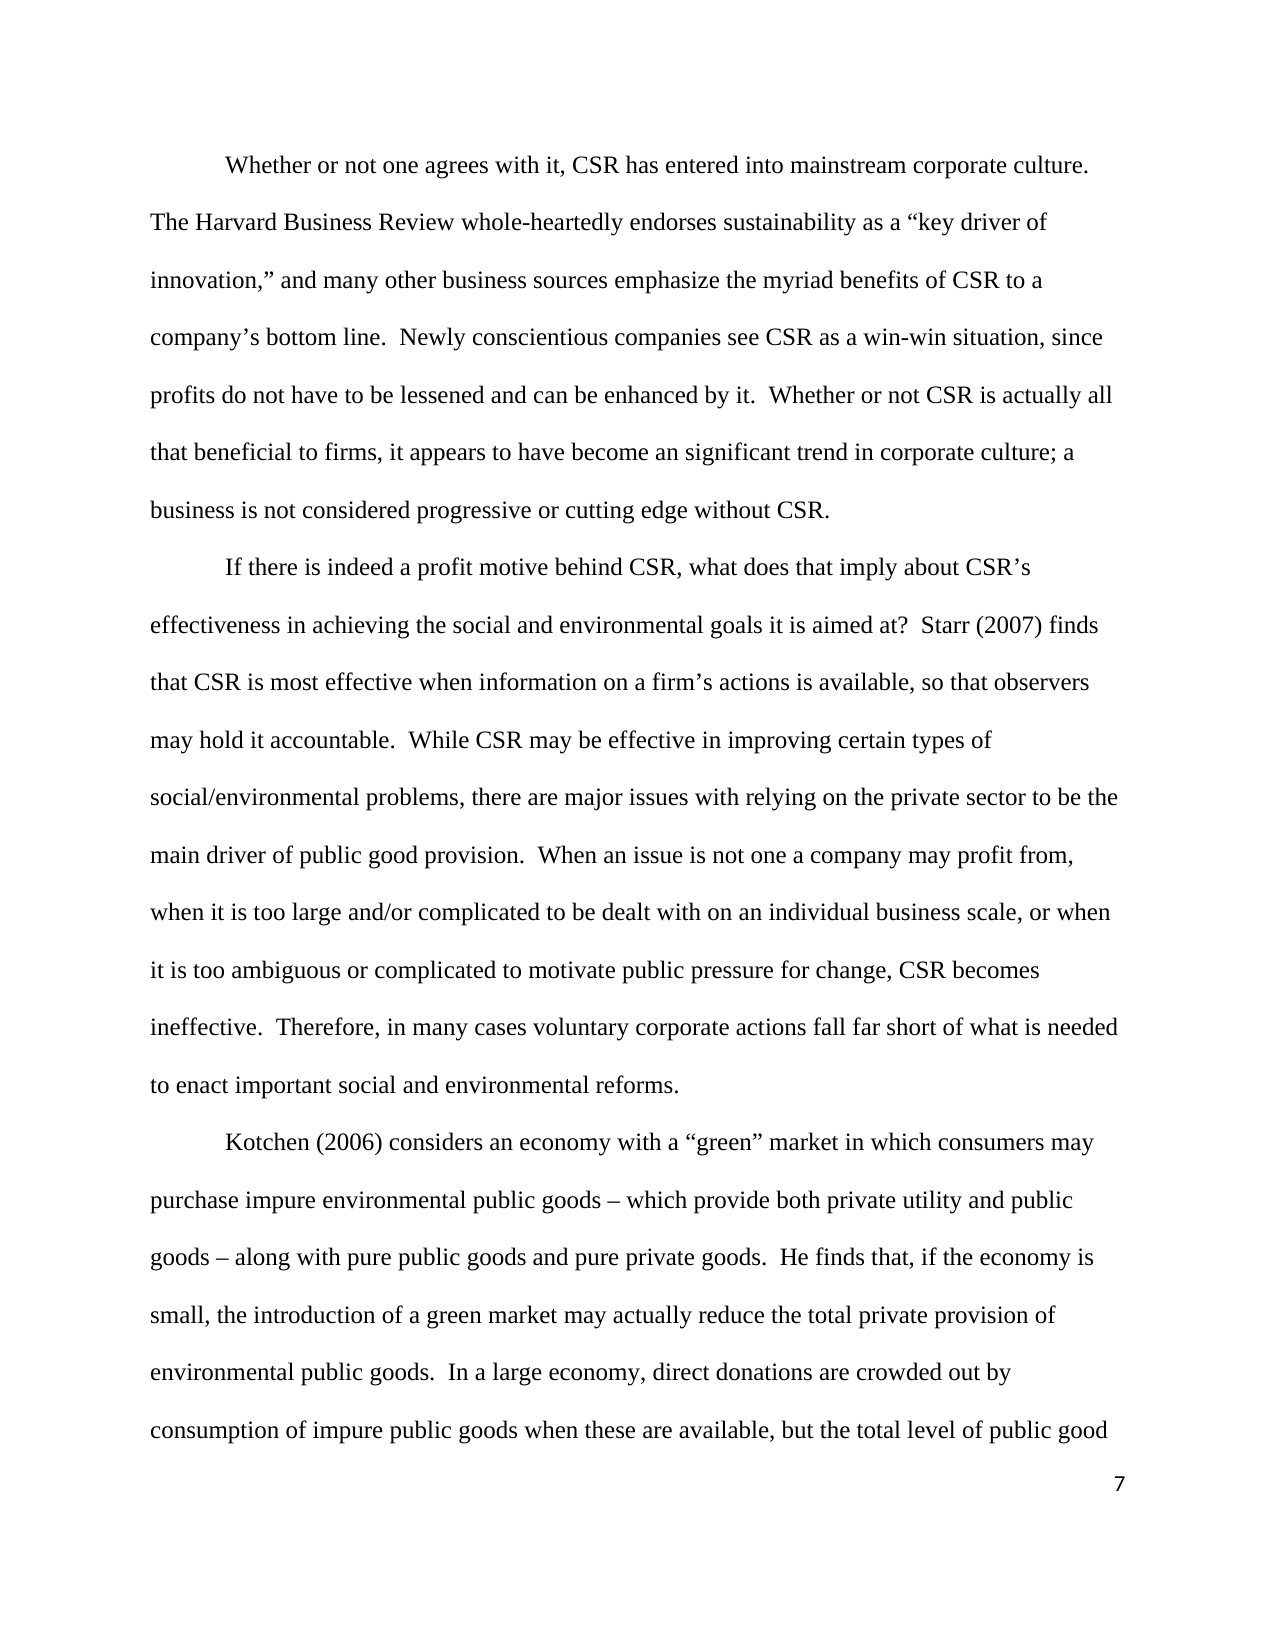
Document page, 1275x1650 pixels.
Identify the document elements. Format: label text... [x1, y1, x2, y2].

text If there is indeed a profit motive behind CSR, what does that imply about CSR’s effectiveness in achieving the social and environmental goals it is aimed at? Starr (2007) finds that CSR is most effective when information on a firm’s actions is available, so that observers may hold it accountable. While CSR may be effective in improving certain types of social/environmental problems, there are major issues with relying on the private sector to be the main driver of public good provision. When an issue is not one a company may profit from, when it is too large and/or complicated to be dealt with on an individual business scale, or when it is too ambiguous or complicated to motivate public pressure for change, CSR becomes ineffective. Therefore, in many cases voluntary corporate actions fall far short of what is needed to enact important social and environmental reforms. [150, 552, 1125, 1099]
text Whether or not one agrees with it, CSR has entered into mainstream corporate culture. The Harvard Business Review whole-heartedly endorses sustainability as a “key driver of innovation,” and many other business sources emphasize the myriad benefits of CSR to a company’s bottom line. Newly conscientious companies see CSR as a win-win situation, since profits do not have to be lessened and can be enhanced by it. Whether or not CSR is actually all that beneficial to firms, it appears to have become an significant trend in corporate culture; a business is not considered progressive or cutting edge without CSR. [150, 150, 1125, 524]
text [150, 1127, 1125, 1444]
